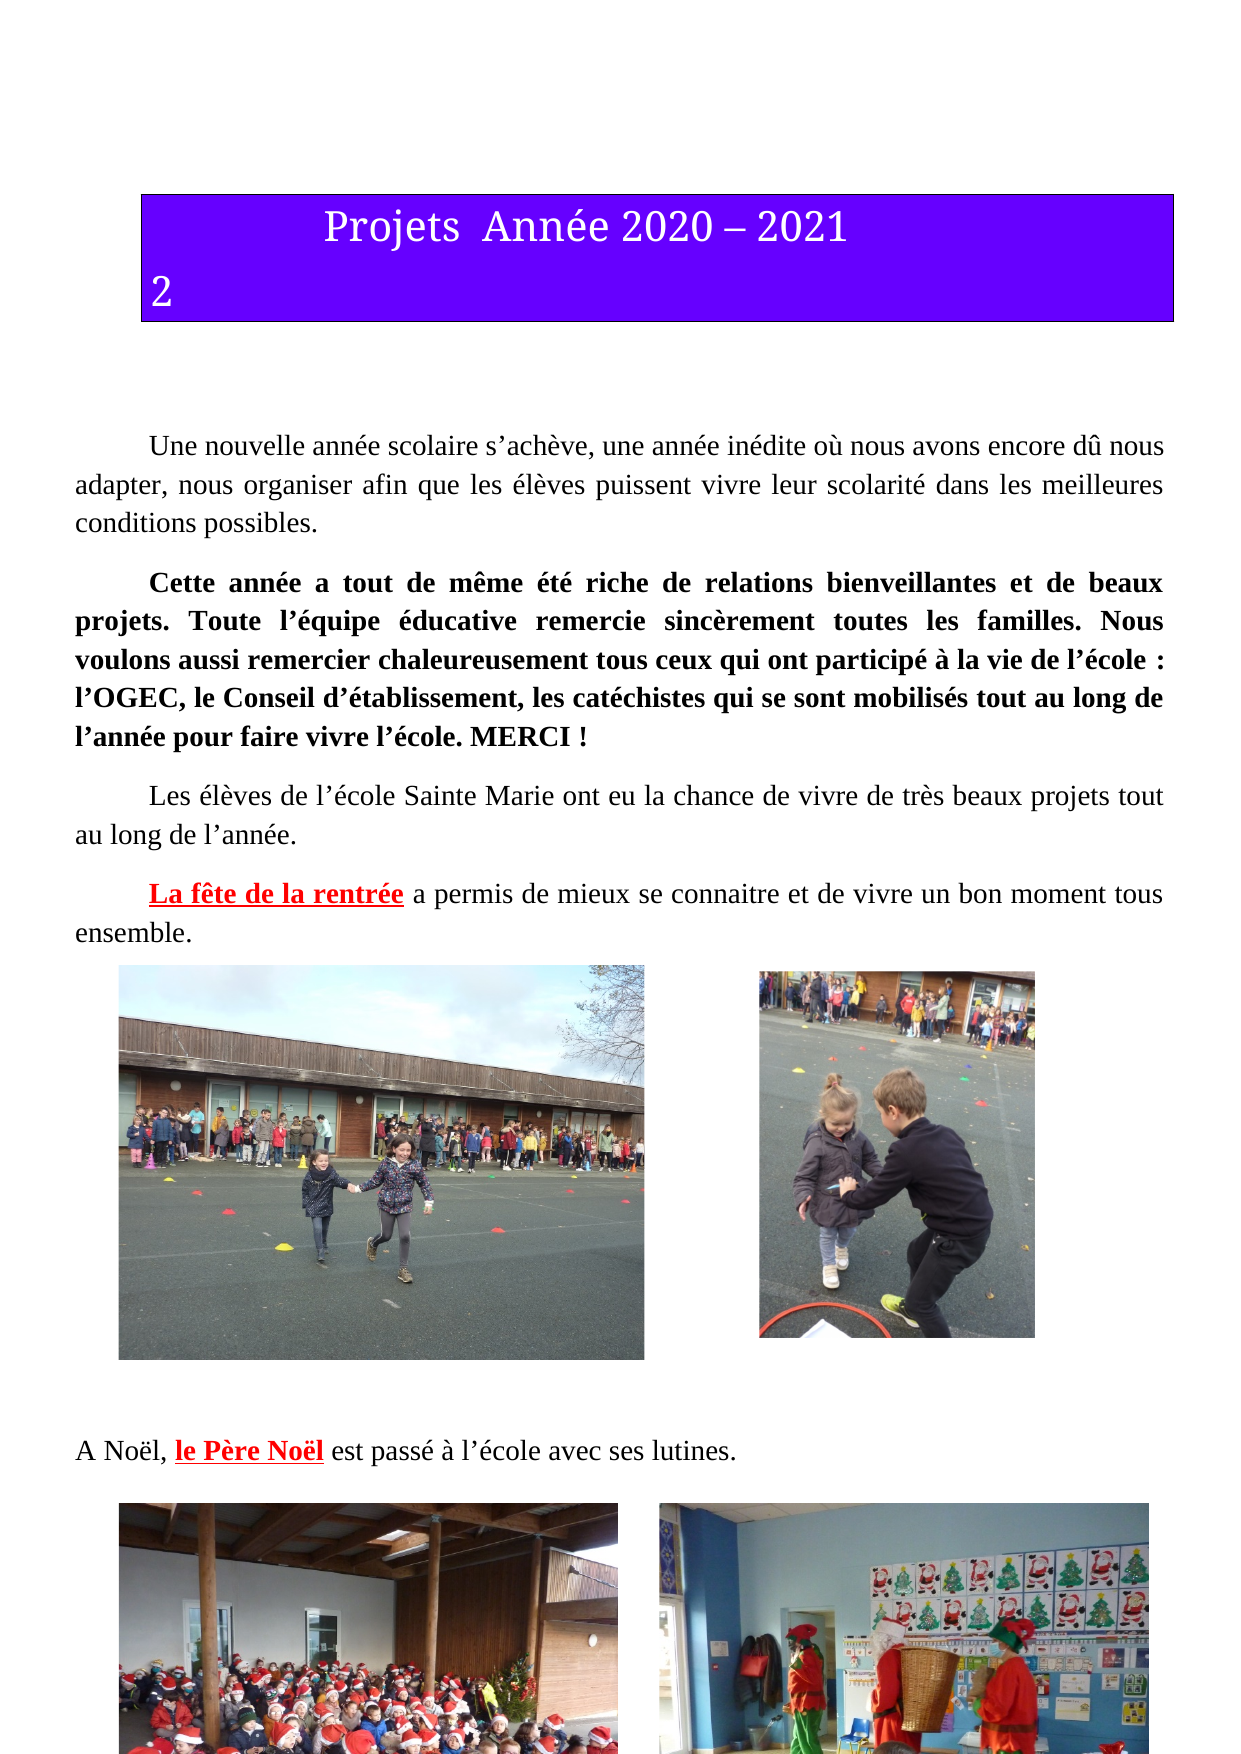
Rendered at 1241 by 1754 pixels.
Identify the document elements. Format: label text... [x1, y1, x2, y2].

list Projets Année 2020 – 2021 2 [142, 195, 1173, 321]
text A Noël, le Père Noël est passé à l’école avec ses lutines. [75, 1433, 1165, 1467]
picture [659, 1503, 1149, 1754]
text Les élèves de l’école Sainte Marie ont eu la chance de vivre de très beaux projets tout au long de l’année. [75, 778, 1165, 850]
text La fête de la rentrée a permis de mieux se connaitre et de vivre un bon moment tous ensemble. [75, 876, 1165, 948]
picture [760, 972, 1035, 1338]
text Cette année a tout de même été riche de relations bienveillantes et de beaux projets. Toute l’équipe éducative remercie sincèrement toutes les familles. Nous voulons aussi remercier chaleureusement tous ceux qui ont participé à la vie de l’école : l’OGEC, le Conseil d’établissement, les catéchistes qui se sont mobilisés tout au long de l’année pour faire vivre l’école. MERCI ! [75, 565, 1165, 752]
text Une nouvelle année scolaire s’achève, une année inédite où nous avons encore dû nous adapter, nous organiser afin que les élèves puissent vivre leur scolarité dans les meilleures conditions possibles. [75, 428, 1165, 539]
picture [118, 965, 645, 1360]
picture [118, 1503, 618, 1754]
